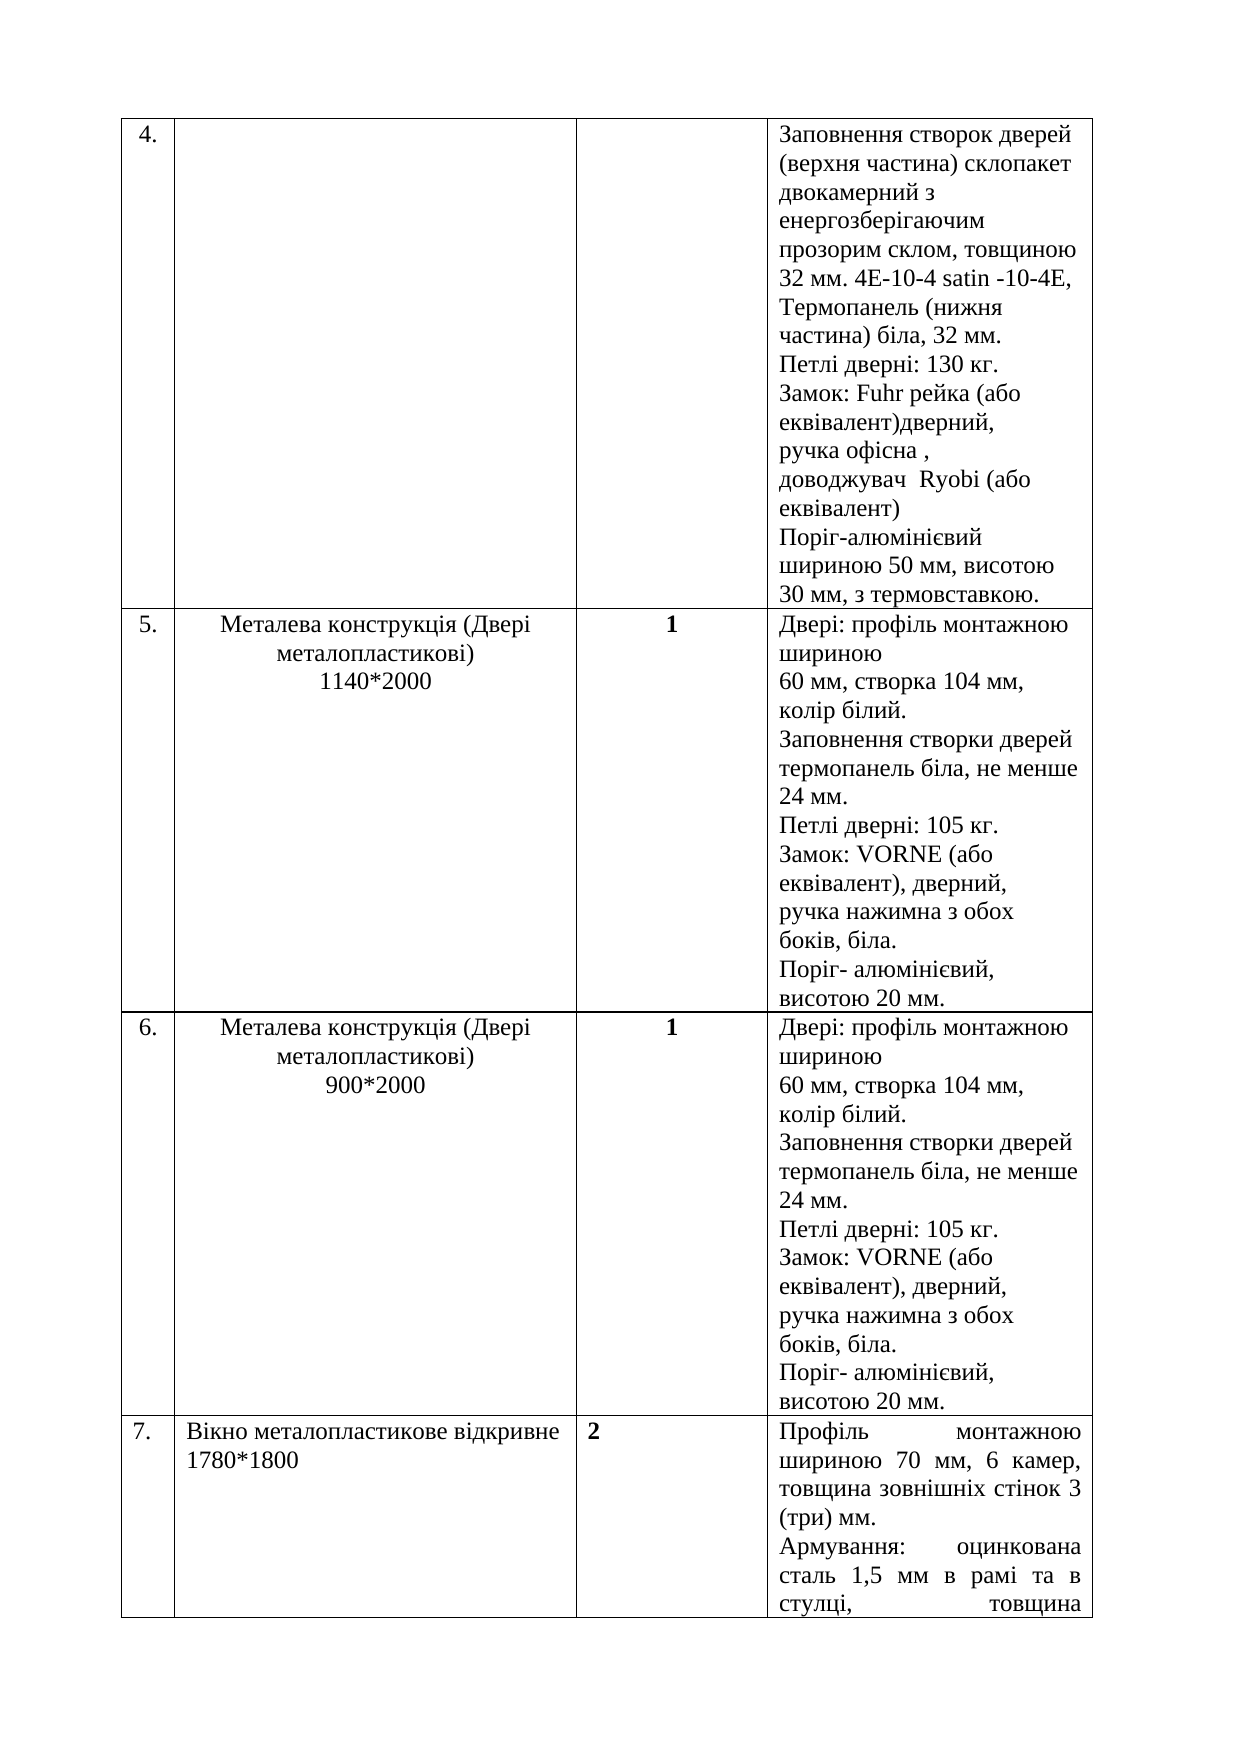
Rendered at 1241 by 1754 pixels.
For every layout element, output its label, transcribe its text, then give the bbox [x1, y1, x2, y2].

table_cell 1 [577, 119, 767, 608]
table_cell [768, 1416, 1092, 1617]
table_cell 1 [577, 1013, 767, 1415]
table_cell Двері: профіль монтажною шириною 60 мм, створка 104 мм, колір білий. Заповнення створки дверей термопанель біла, не менше . Петлі дверні: 105 кг. Замок: VORNE (або еквівалент), дверний, ручка нажимна з обох боків, біла. Поріг- алюмінієвий, висотою 20 мм. [768, 609, 1092, 1011]
table_cell 1 [577, 609, 767, 1011]
table_cell Металева конструкція (Двері металопластикові) 900*2000 [175, 1013, 576, 1415]
table_cell 2 [577, 1416, 767, 1617]
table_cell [768, 119, 1092, 608]
table_cell Металева конструкція (Двері металопластикові) 1140*2000 [175, 609, 576, 1011]
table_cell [175, 1416, 576, 1617]
table_cell 7. [122, 1416, 174, 1617]
table_cell Двері: профіль монтажною шириною 60 мм, створка 104 мм, колір білий. Заповнення створки дверей термопанель біла, не менше . Петлі дверні: 105 кг. Замок: VORNE (або еквівалент), дверний, ручка нажимна з обох боків, біла. Поріг- алюмінієвий, висотою 20 мм. [768, 1013, 1092, 1415]
table_cell 6. [122, 1013, 174, 1415]
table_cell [175, 119, 576, 608]
table_cell 4. [122, 119, 174, 608]
table_cell 5. [122, 609, 174, 1011]
